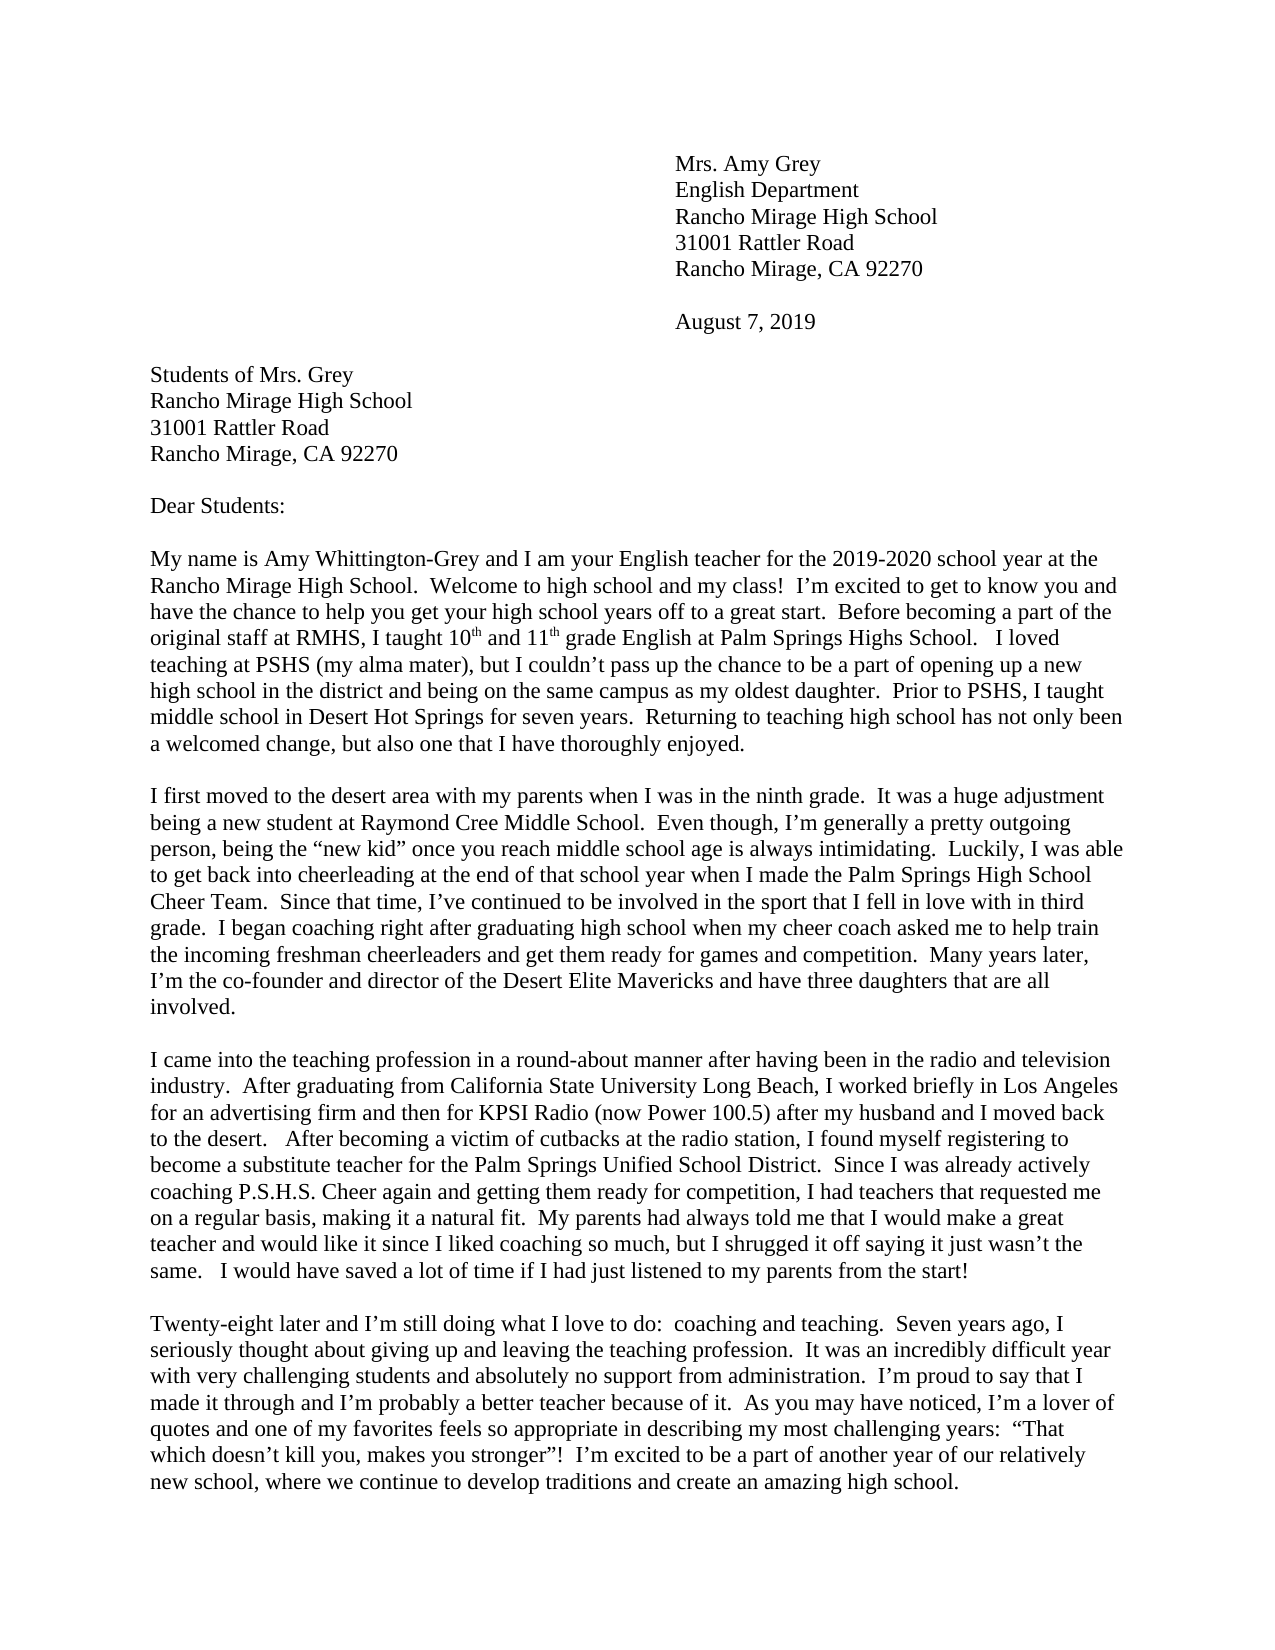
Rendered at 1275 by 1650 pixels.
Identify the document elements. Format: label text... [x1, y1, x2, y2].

text Dear Students: [150, 493, 1125, 519]
text My name is Amy Whittington-Grey and I am your English teacher for the 2019-2020 school year at the Rancho Mirage High School. Welcome to high school and my class! I’m excited to get to know you and have the chance to help you get your high school years off to a great start. Before becoming a part of the original staff at RMHS, I taught 10th and 11th grade English at Palm Springs Highs School. I loved teaching at PSHS (my alma mater), but I couldn’t pass up the chance to be a part of opening up a new high school in the district and being on the same campus as my oldest daughter. Prior to PSHS, I taught middle school in Desert Hot Springs for seven years. Returning to teaching high school has not only been a welcomed change, but also one that I have thoroughly enjoyed. [150, 545, 1125, 756]
text Mrs. Amy Grey [150, 150, 1125, 176]
text Rancho Mirage High School [150, 203, 1125, 229]
text Students of Mrs. Grey [150, 361, 1125, 387]
text Twenty-eight later and I’m still doing what I love to do: coaching and teaching. Seven years ago, I seriously thought about giving up and leaving the teaching profession. It was an incredibly difficult year with very challenging students and absolutely no support from administration. I’m proud to say that I made it through and I’m probably a better teacher because of it. As you may have noticed, I’m a lover of quotes and one of my favorites feels so appropriate in describing my most challenging years: “That which doesn’t kill you, makes you stronger”! I’m excited to be a part of another year of our relatively new school, where we continue to develop traditions and create an amazing high school. [150, 1309, 1125, 1494]
text English Department [150, 176, 1125, 203]
text Rancho Mirage, CA 92270 [150, 255, 1125, 282]
text I came into the teaching profession in a round-about manner after having been in the radio and television industry. After graduating from California State University Long Beach, I worked briefly in Los Angeles for an advertising firm and then for KPSI Radio (now Power 100.5) after my husband and I moved back to the desert. After becoming a victim of cutbacks at the radio station, I found myself registering to become a substitute teacher for the Palm Springs Unified School District. Since I was already actively coaching P.S.H.S. Cheer again and getting them ready for competition, I had teachers that requested me on a regular basis, making it a natural fit. My parents had always told me that I would make a great teacher and would like it since I liked coaching so much, but I shrugged it off saying it just wasn’t the same. I would have saved a lot of time if I had just listened to my parents from the start! [150, 1046, 1125, 1283]
text I first moved to the desert area with my parents when I was in the ninth grade. It was a huge adjustment being a new student at Raymond Cree Middle School. Even though, I’m generally a pretty outgoing person, being the “new kid” once you reach middle school age is always intimidating. Luckily, I was able to get back into cheerleading at the end of that school year when I made the Palm Springs High School Cheer Team. Since that time, I’ve continued to be involved in the sport that I fell in love with in third grade. I began coaching right after graduating high school when my cheer coach asked me to help train the incoming freshman cheerleaders and get them ready for games and competition. Many years later, I’m the co-founder and director of the Desert Elite Mavericks and have three daughters that are all involved. [150, 782, 1125, 1020]
text 31001 Rattler Road [150, 413, 1125, 440]
text Rancho Mirage, CA 92270 [150, 440, 1125, 466]
text August 7, 2019 [150, 308, 1125, 334]
text 31001 Rattler Road [150, 229, 1125, 255]
text Rancho Mirage High School [150, 387, 1125, 413]
